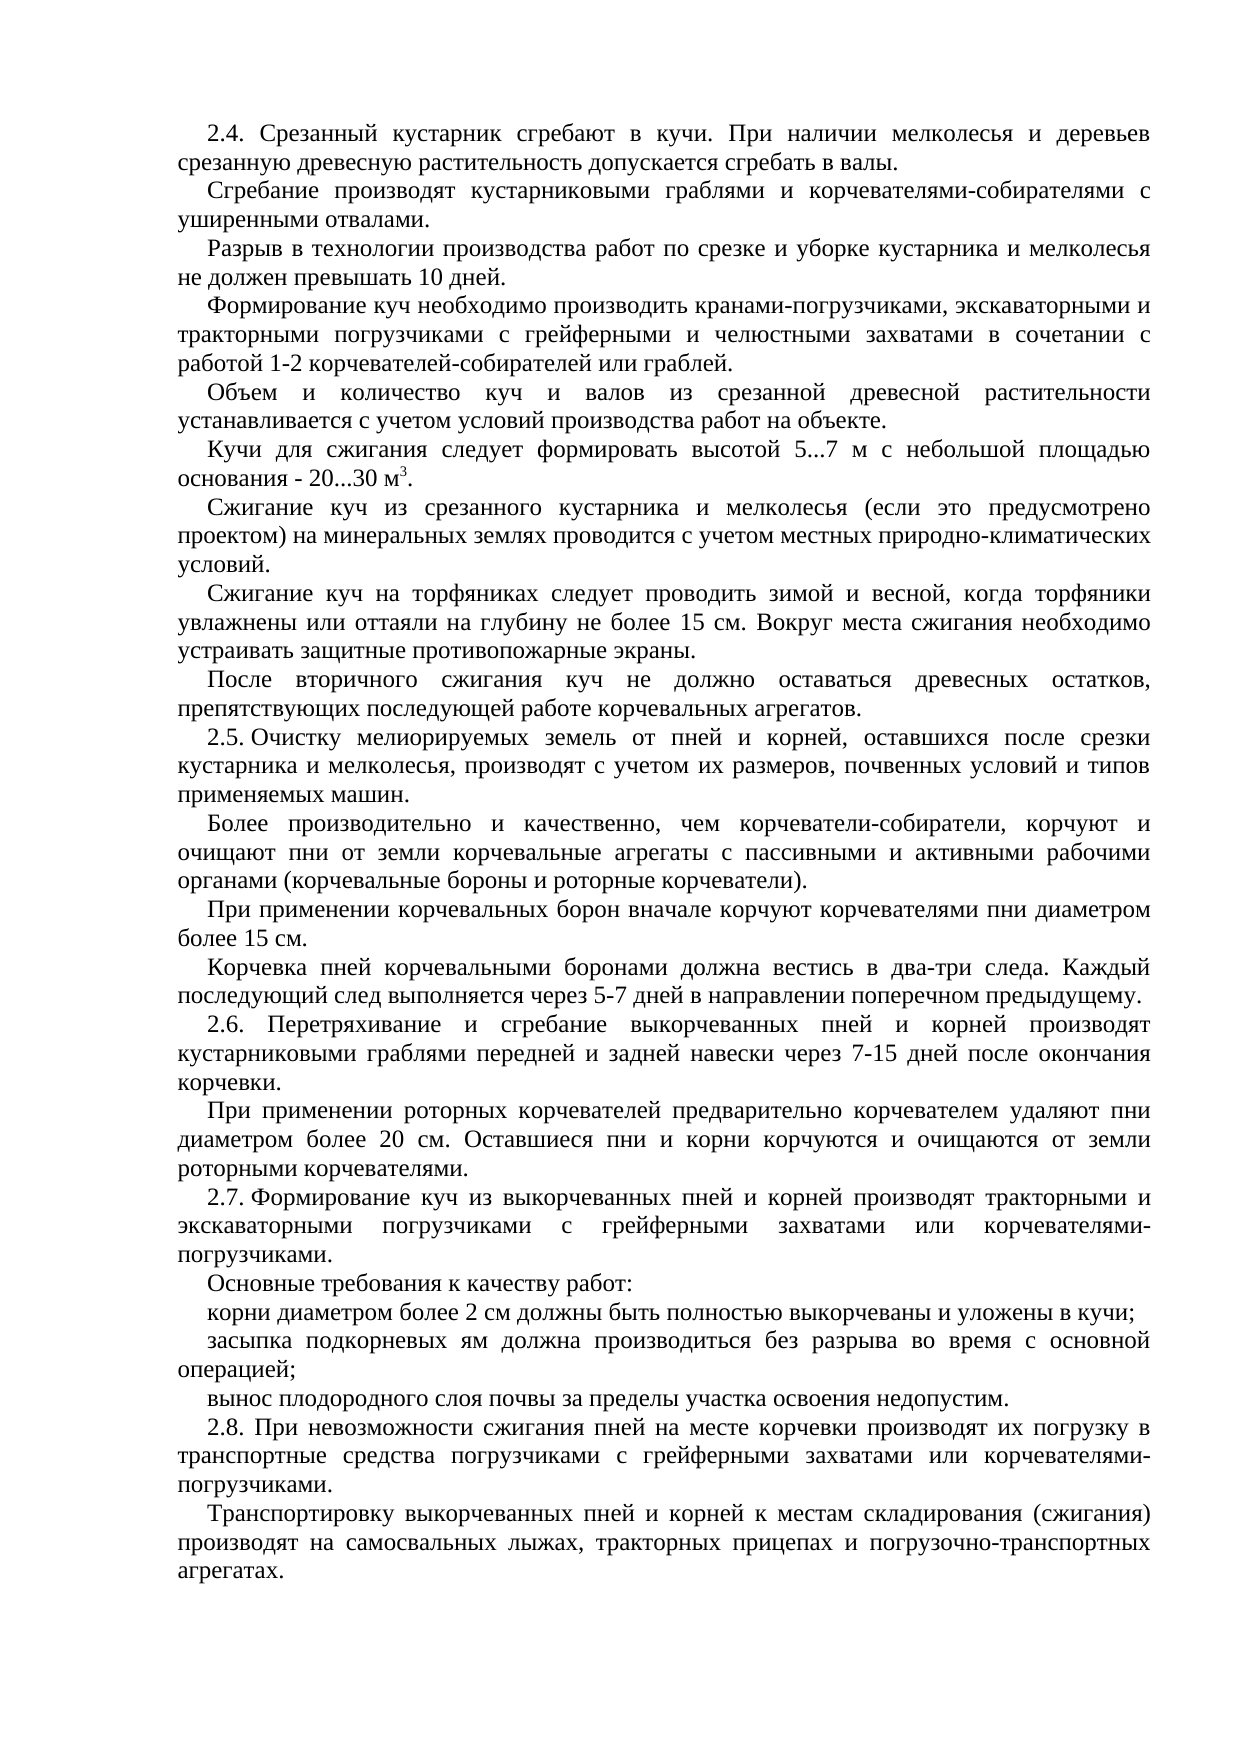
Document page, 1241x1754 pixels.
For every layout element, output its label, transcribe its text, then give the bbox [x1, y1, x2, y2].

text Транспортировку выкорчеванных пней и корней к местам складирования (сжигания) производят на самосвальных лыжах, тракторных прицепах и погрузочно-транспортных агрегатах. [177, 1498, 1152, 1584]
text 2.8. При невозможности сжигания пней на месте корчевки производят их погрузку в транспортные средства погрузчиками с грейферными захватами или корчевателями-погрузчиками. [177, 1412, 1152, 1498]
text Корчевка пней корчевальными боронами должна вестись в два-три следа. Каждый последующий след выполняется через 5-7 дней в направлении поперечном предыдущему. [177, 952, 1152, 1009]
text 2.4. Срезанный кустарник сгребают в кучи. При наличии мелколесья и деревьев срезанную древесную растительность допускается сгребать в валы. [177, 118, 1152, 176]
text Формирование куч необходимо производить кранами-погрузчиками, экскаваторными и тракторными погрузчиками с грейферными и челюстными захватами в сочетании с работой 1-2 корчевателей-собирателей или граблей. [177, 291, 1152, 377]
text Разрыв в технологии производства работ по срезке и уборке кустарника и мелколесья не должен превышать 10 дней. [177, 233, 1152, 291]
text 2.6. Перетряхивание и сгребание выкорчеванных пней и корней производят кустарниковыми граблями передней и задней навески через 7-15 дней после окончания корчевки. [177, 1009, 1152, 1096]
text 2.5. Очистку мелиорируемых земель от пней и корней, оставшихся после срезки кустарника и мелколесья, производят с учетом их размеров, почвенных условий и типов применяемых машин. [177, 722, 1152, 808]
text вынос плодородного слоя почвы за пределы участка освоения недопустим. [177, 1383, 1152, 1412]
text корни диаметром более 2 см должны быть полностью выкорчеваны и уложены в кучи; [177, 1297, 1152, 1326]
text Кучи для сжигания следует формировать высотой 5...7 м с небольшой площадью основания - 20...30 м3. [177, 434, 1152, 492]
text Более производительно и качественно, чем корчеватели-собиратели, корчуют и очищают пни от земли корчевальные агрегаты с пассивными и активными рабочими органами (корчевальные бороны и роторные корчеватели). [177, 808, 1152, 894]
text Сжигание куч на торфяниках следует проводить зимой и весной, когда торфяники увлажнены или оттаяли на глубину не более 15 см. Вокруг места сжигания необходимо устраивать защитные противопожарные экраны. [177, 578, 1152, 664]
text 2.7. Формирование куч из выкорчеванных пней и корней производят тракторными и экскаваторными погрузчиками с грейферными захватами или корчевателями-погрузчиками. [177, 1182, 1152, 1268]
text Сгребание производят кустарниковыми граблями и корчевателями-собирателями с уширенными отвалами. [177, 176, 1152, 233]
text Основные требования к качеству работ: [177, 1268, 1152, 1297]
text Объем и количество куч и валов из срезанной древесной растительности устанавливается с учетом условий производства работ на объекте. [177, 377, 1152, 434]
text Сжигание куч из срезанного кустарника и мелколесья (если это предусмотрено проектом) на минеральных землях проводится с учетом местных природно-климатических условий. [177, 492, 1152, 578]
text После вторичного сжигания куч не должно оставаться древесных остатков, препятствующих последующей работе корчевальных агрегатов. [177, 664, 1152, 722]
text засыпка подкорневых ям должна производиться без разрыва во время с основной операцией; [177, 1326, 1152, 1383]
text При применении корчевальных борон вначале корчуют корчевателями пни диаметром более 15 см. [177, 894, 1152, 952]
text При применении роторных корчевателей предварительно корчевателем удаляют пни диаметром более 20 см. Оставшиеся пни и корни корчуются и очищаются от земли роторными корчевателями. [177, 1096, 1152, 1182]
